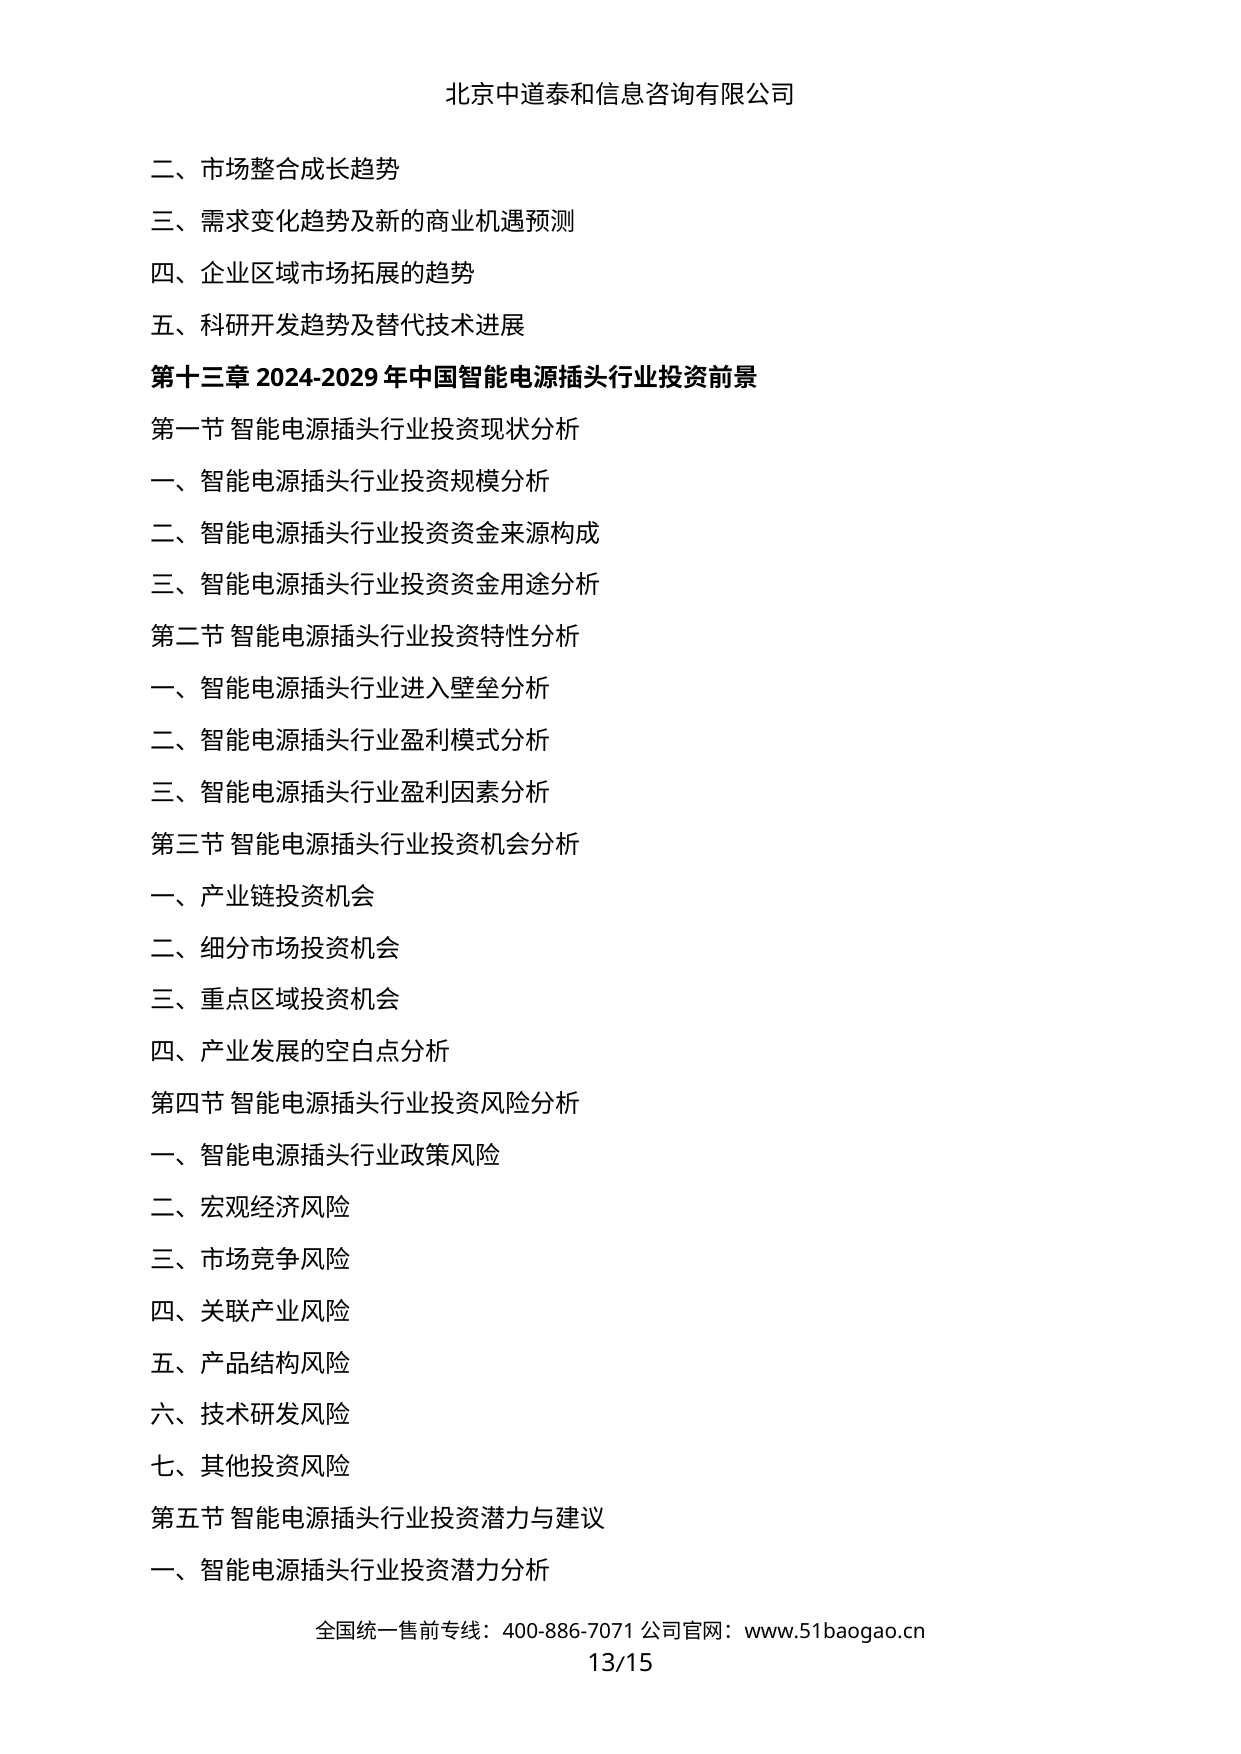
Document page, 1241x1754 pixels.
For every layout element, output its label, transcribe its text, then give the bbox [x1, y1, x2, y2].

text 第一节 智能电源插头行业投资现状分析 [150, 409, 1090, 446]
text 一、产业链投资机会 [150, 876, 1090, 912]
text 四、关联产业风险 [150, 1291, 1090, 1327]
text 六、技术研发风险 [150, 1395, 1090, 1431]
text 第五节 智能电源插头行业投资潜力与建议 [150, 1499, 1090, 1535]
text 第四节 智能电源插头行业投资风险分析 [150, 1084, 1090, 1120]
text 四、企业区域市场拓展的趋势 [150, 254, 1090, 290]
text 三、需求变化趋势及新的商业机遇预测 [150, 202, 1090, 238]
text 二、智能电源插头行业盈利模式分析 [150, 721, 1090, 757]
text 七、其他投资风险 [150, 1447, 1090, 1483]
text 一、智能电源插头行业政策风险 [150, 1136, 1090, 1172]
text 二、智能电源插头行业投资资金来源构成 [150, 513, 1090, 549]
text 第三节 智能电源插头行业投资机会分析 [150, 824, 1090, 861]
text 二、宏观经济风险 [150, 1187, 1090, 1224]
text 五、科研开发趋势及替代技术进展 [150, 306, 1090, 342]
text 五、产品结构风险 [150, 1343, 1090, 1379]
text 二、细分市场投资机会 [150, 928, 1090, 964]
text 四、产业发展的空白点分析 [150, 1032, 1090, 1068]
text 三、智能电源插头行业投资资金用途分析 [150, 565, 1090, 601]
text 第二节 智能电源插头行业投资特性分析 [150, 617, 1090, 653]
text 第十三章 2024-2029年中国智能电源插头行业投资前景 [150, 357, 1090, 394]
text 一、智能电源插头行业进入壁垒分析 [150, 669, 1090, 705]
text 一、智能电源插头行业投资规模分析 [150, 461, 1090, 497]
text 二、市场整合成长趋势 [150, 150, 1090, 186]
text 三、重点区域投资机会 [150, 980, 1090, 1016]
text 一、智能电源插头行业投资潜力分析 [150, 1551, 1090, 1587]
text 三、智能电源插头行业盈利因素分析 [150, 772, 1090, 809]
text 三、市场竞争风险 [150, 1239, 1090, 1276]
